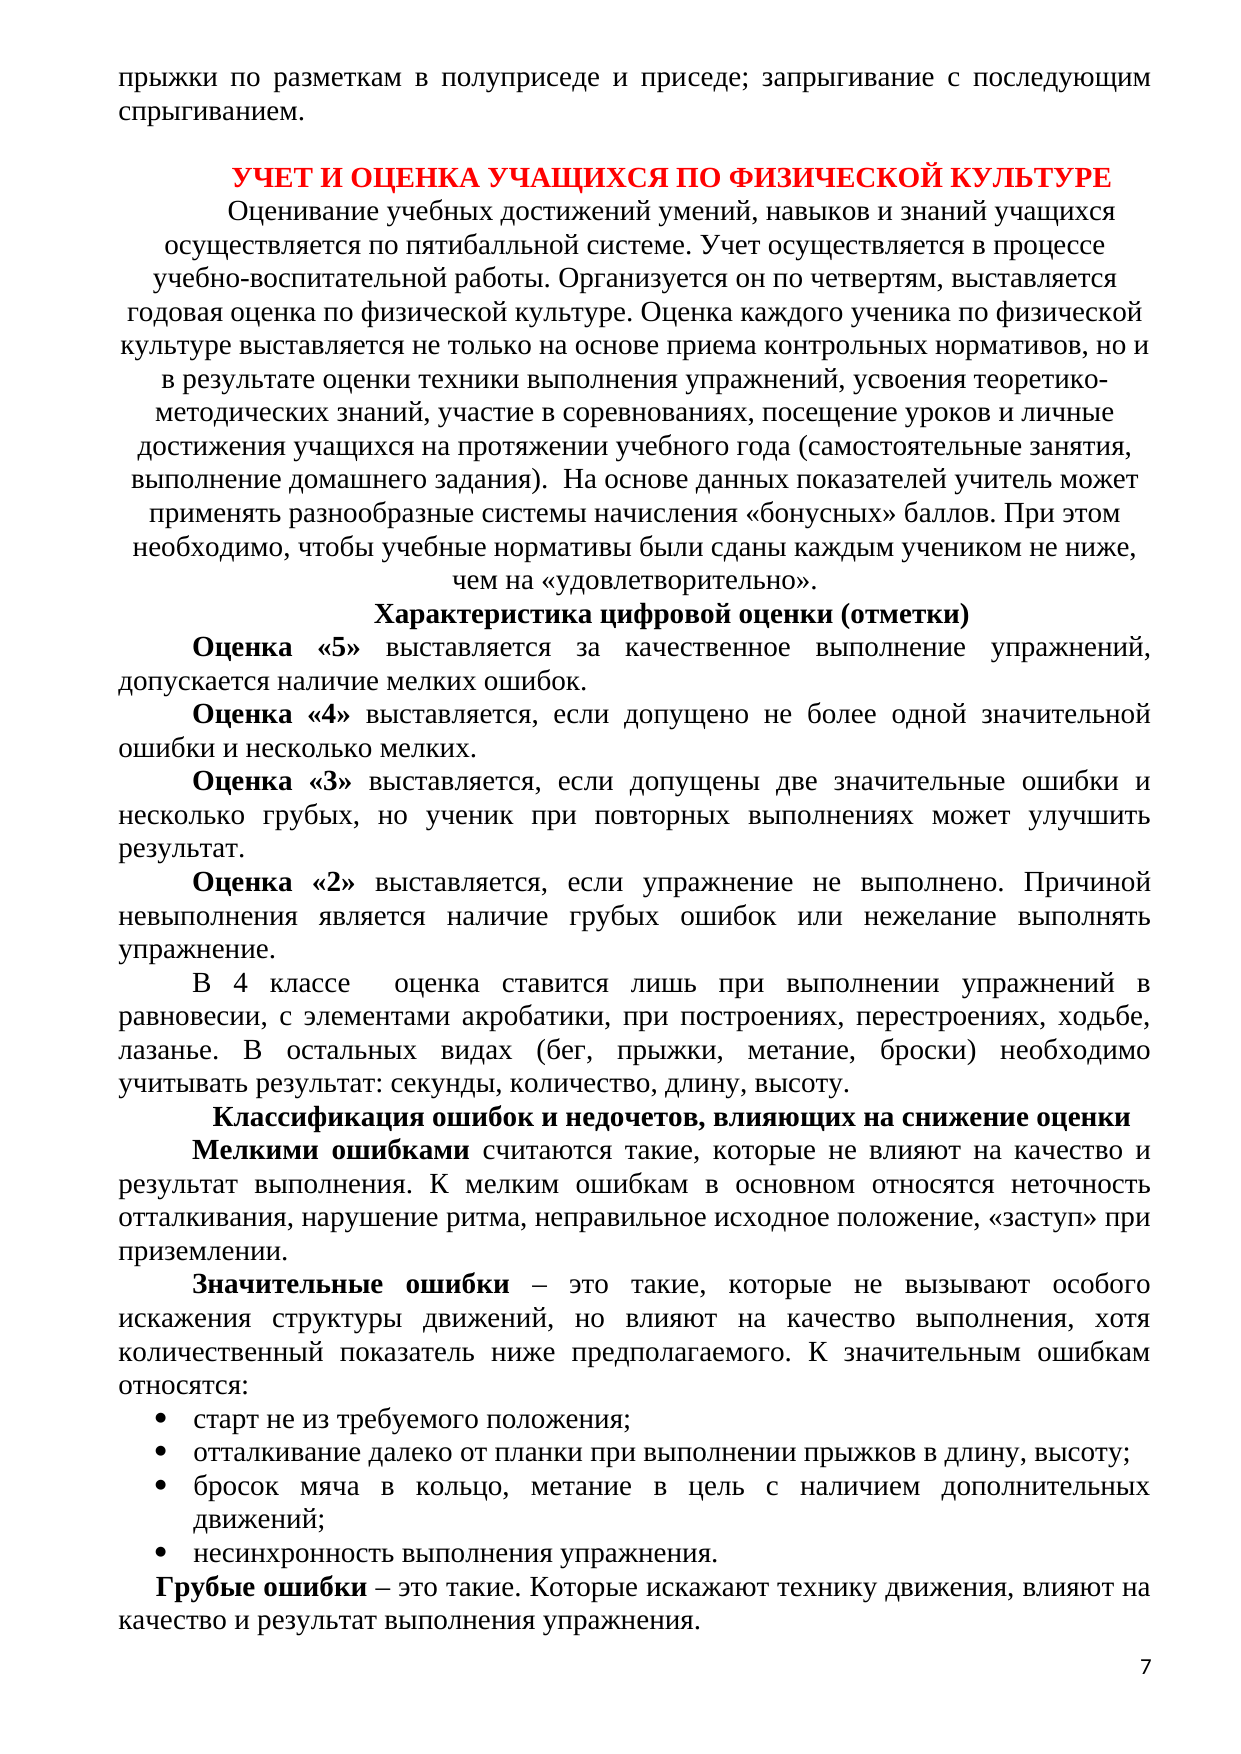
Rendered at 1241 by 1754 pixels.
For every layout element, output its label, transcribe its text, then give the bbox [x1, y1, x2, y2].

text Оценка «4» выставляется, если допущено не более одной значительной ошибки и несколько мелких. [118, 696, 1152, 763]
text УЧЕТ И ОЦЕНКА УЧАЩИХСЯ ПО ФИЗИЧЕСКОЙ КУЛЬТУРЕ [118, 160, 1152, 193]
text Классификация ошибок и недочетов, влияющих на снижение оценки [118, 1099, 1152, 1132]
list старт не из требуемого положения; [156, 1401, 1152, 1434]
text Оценка «3» выставляется, если допущены две значительные ошибки и несколько грубых, но ученик при повторных выполнениях может улучшить результат. [118, 763, 1152, 864]
text Оценка «5» выставляется за качественное выполнение упражнений, допускается наличие мелких ошибок. [118, 629, 1152, 696]
list отталкивание далеко от планки при выполнении прыжков в длину, высоту; [156, 1434, 1152, 1468]
text Характеристика цифровой оценки (отметки) [118, 596, 1152, 629]
text Грубые ошибки – это такие. Которые искажают технику движения, влияют на качество и результат выполнения упражнения. [118, 1569, 1152, 1636]
text Оценивание учебных достижений умений, навыков и знаний учащихся осуществляется по пятибалльной системе. Учет осуществляется в процессе учебно-воспитательной работы. Организуется он по четвертям, выставляется годовая оценка по физической культуре. Оценка каждого ученика по физической культуре выставляется не только на основе приема контрольных нормативов, но и в результате оценки техники выполнения упражнений, усвоения теоретико-методических знаний, участие в соревнованиях, посещение уроков и личные достижения учащихся на протяжении учебного года (самостоятельные занятия, выполнение домашнего задания). На основе данных показателей учитель может применять разнообразные системы начисления «бонусных» баллов. При этом необходимо, чтобы учебные нормативы были сданы каждым учеником не ниже, чем на «удовлетворительно». [118, 193, 1152, 596]
text В 4 классе оценка ставится лишь при выполнении упражнений в равновесии, с элементами акробатики, при построениях, перестроениях, ходьбе, лазанье. В остальных видах (бег, прыжки, метание, броски) необходимо учитывать результат: секунды, количество, длину, высоту. [118, 965, 1152, 1099]
list бросок мяча в кольцо, метание в цель с наличием дополнительных движений; [156, 1468, 1152, 1535]
text Мелкими ошибками считаются такие, которые не влияют на качество и результат выполнения. К мелким ошибкам в основном относятся неточность отталкивания, нарушение ритма, неправильное исходное положение, «заступ» при приземлении. [118, 1132, 1152, 1267]
text Значительные ошибки – это такие, которые не вызывают особого искажения структуры движений, но влияют на качество выполнения, хотя количественный показатель ниже предполагаемого. К значительным ошибкам относятся: [118, 1267, 1152, 1401]
text Оценка «2» выставляется, если упражнение не выполнено. Причиной невыполнения является наличие грубых ошибок или нежелание выполнять упражнение. [118, 864, 1152, 965]
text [118, 59, 1152, 126]
list несинхронность выполнения упражнения. [156, 1535, 1152, 1569]
